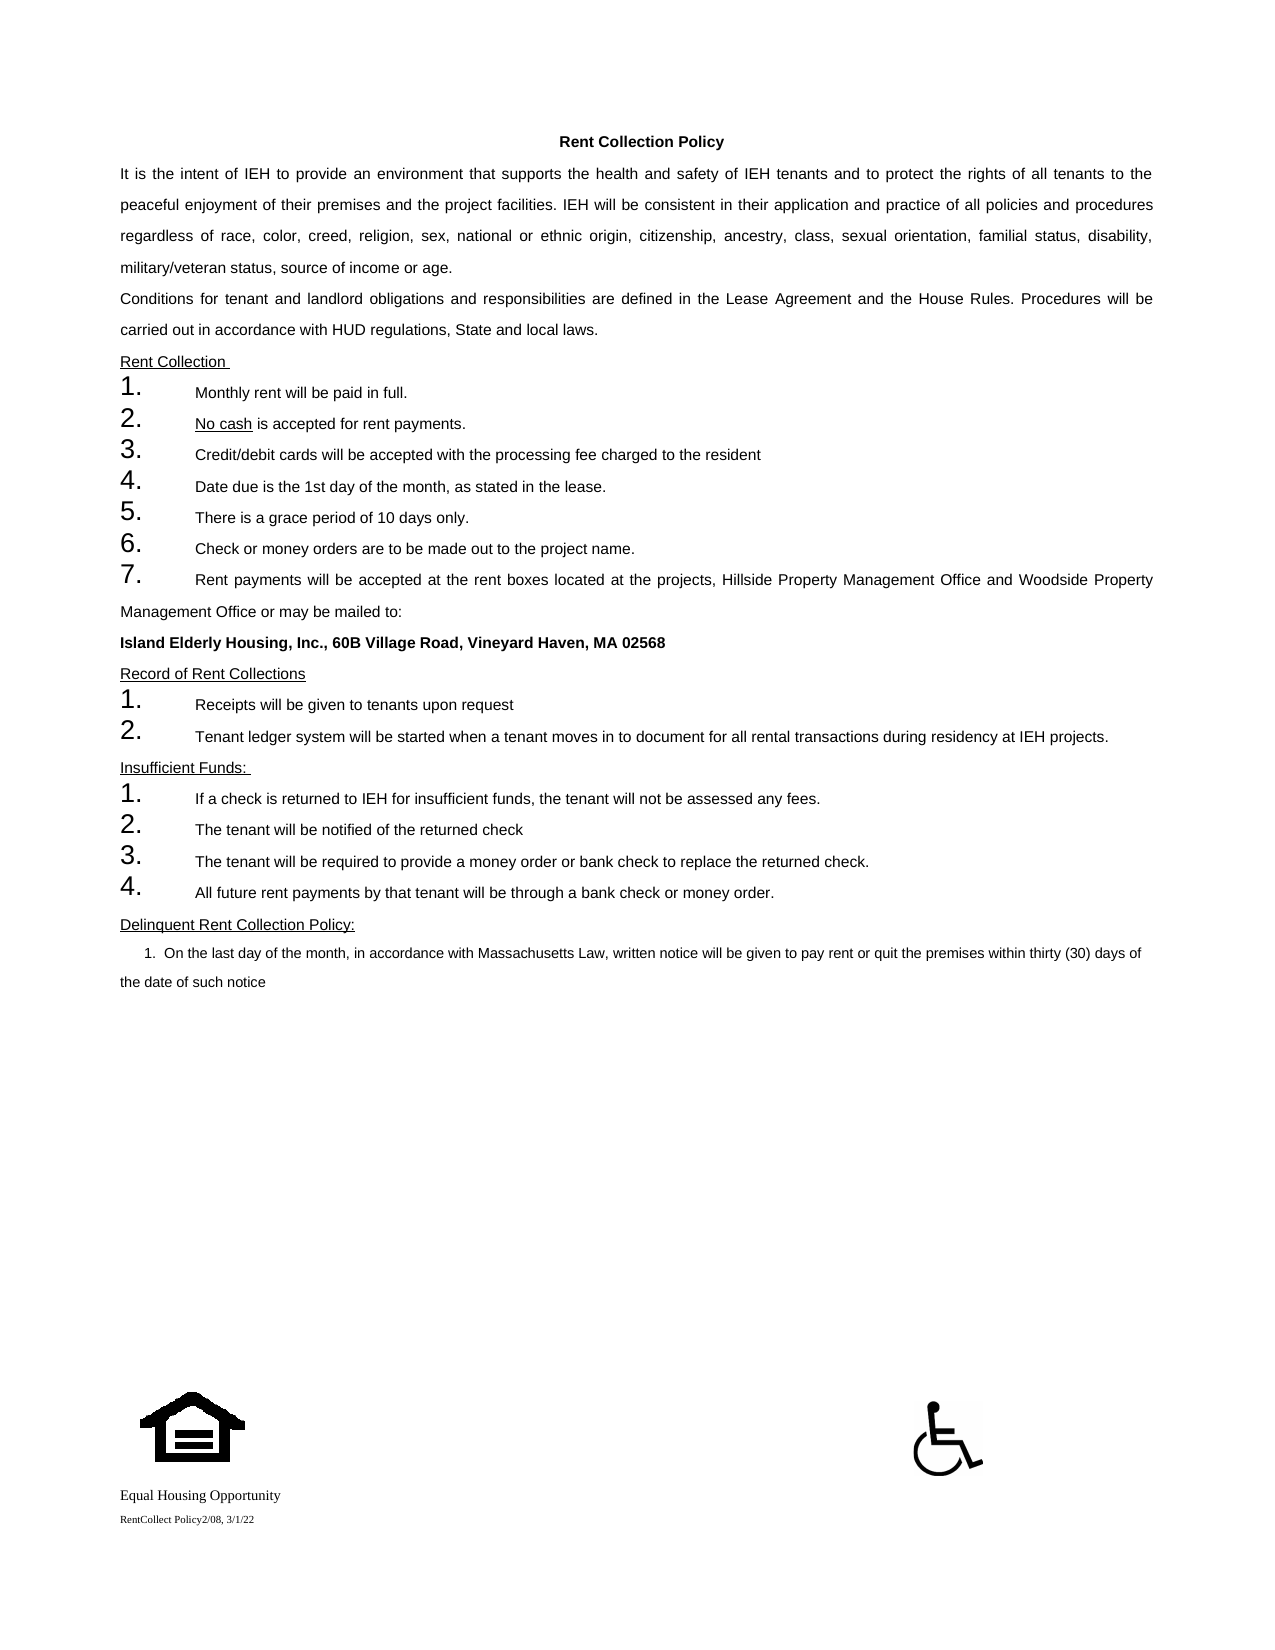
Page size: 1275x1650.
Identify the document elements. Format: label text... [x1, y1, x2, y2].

list The tenant will be notified of the returned check [120, 808, 1155, 839]
picture [913, 1401, 983, 1476]
text It is the intent of IEH to provide an environment that supports the health and safety of IEH tenants and to protect the rights of all tenants to the peaceful enjoyment of their premises and the project facilities. IEH will be consistent in their application and practice of all policies and procedures regardless of race, color, creed, religion, sex, national or ethnic origin, citizenship, ancestry, class, sexual orientation, familial status, disability, military/veteran status, source of income or age. [120, 151, 1155, 276]
list Date due is the 1st day of the month, as stated in the lease. [120, 464, 1155, 495]
text 1. On the last day of the month, in accordance with Massachusetts Law, written notice will be given to pay rent or quit the premises within thirty (30) days of the date of such notice [120, 933, 1155, 991]
list The tenant will be required to provide a money order or bank check to replace the returned check. [120, 839, 1155, 870]
subtitle Record of Rent Collections [120, 652, 1155, 683]
list Receipts will be given to tenants upon request [120, 683, 1155, 714]
text Delinquent Rent Collection Policy: [120, 902, 1155, 933]
picture [134, 1382, 255, 1476]
list No cash is accepted for rent payments. [120, 402, 1155, 433]
list Tenant ledger system will be started when a tenant moves in to document for all rental transactions during residency at IEH projects. [120, 714, 1155, 745]
subtitle Rent Collection [120, 339, 1155, 370]
subtitle Insufficient Funds: [120, 745, 1155, 777]
list There is a grace period of 10 days only. [120, 495, 1155, 527]
text Island Elderly Housing, Inc., 60B Village Road, Vineyard Haven, MA 02568 [120, 620, 1155, 652]
text Conditions for tenant and landlord obligations and responsibilities are defined in the Lease Agreement and the House Rules. Procedures will be carried out in accordance with HUD regulations, State and local laws. [120, 276, 1155, 339]
subtitle Rent Collection Policy [120, 120, 1155, 151]
list Monthly rent will be paid in full. [120, 370, 1155, 402]
list Credit/debit cards will be accepted with the processing fee charged to the resident [120, 433, 1155, 464]
list Rent payments will be accepted at the rent boxes located at the projects, Hillside Property Management Office and Woodside Property Management Office or may be mailed to: [120, 558, 1155, 620]
list All future rent payments by that tenant will be through a bank check or money order. [120, 870, 1155, 902]
list If a check is returned to IEH for insufficient funds, the tenant will not be assessed any fees. [120, 777, 1155, 808]
list Check or money orders are to be made out to the project name. [120, 527, 1155, 558]
